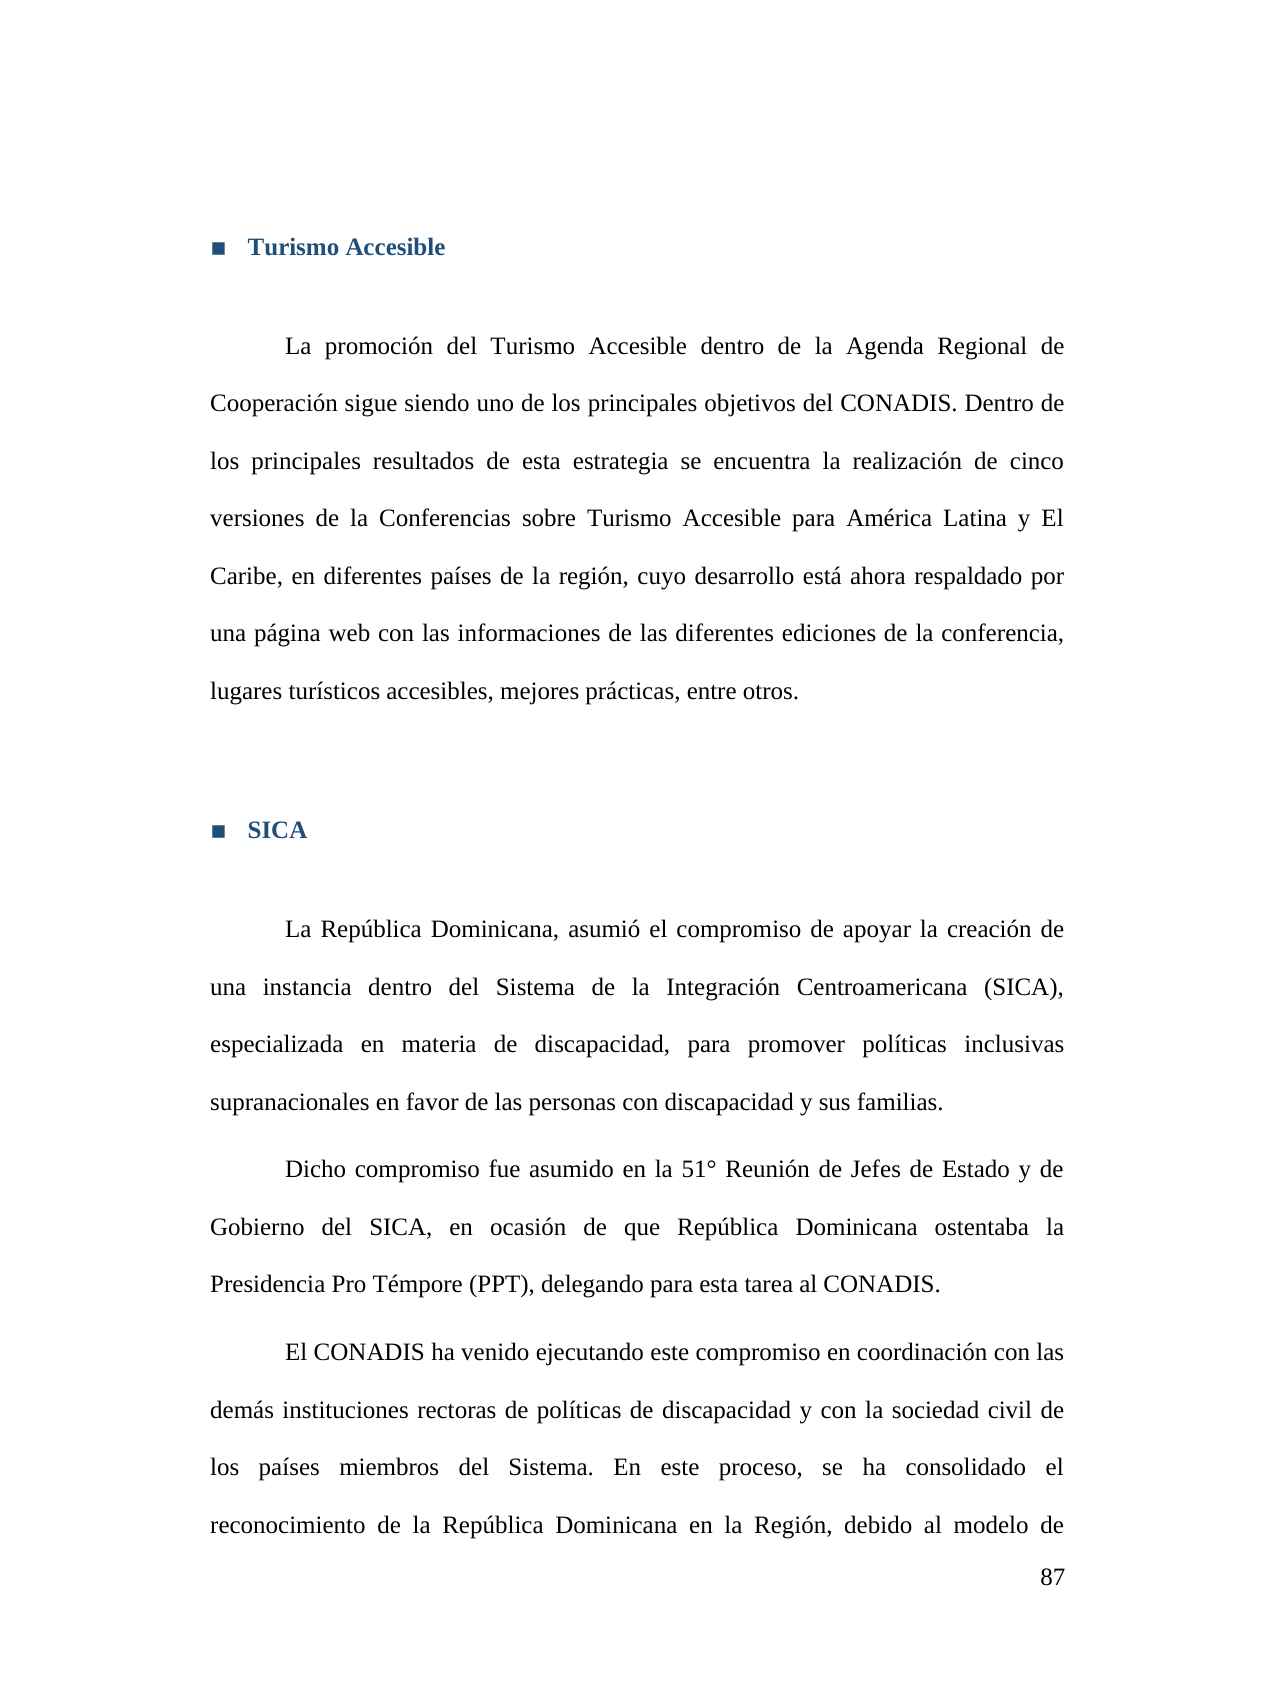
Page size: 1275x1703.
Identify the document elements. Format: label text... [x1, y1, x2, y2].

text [210, 1337, 1065, 1539]
text La República Dominicana, asumió el compromiso de apoyar la creación de una instancia dentro del Sistema de la Integración Centroamericana (SICA), especializada en materia de discapacidad, para promover políticas inclusivas supranacionales en favor de las personas con discapacidad y sus familias. [210, 914, 1065, 1115]
text Dicho compromiso fue asumido en la 51° Reunión de Jefes de Estado y de Gobierno del SICA, en ocasión de que República Dominicana ostentaba la Presidencia Pro Témpore (PPT), delegando para esta tarea al CONADIS. [210, 1154, 1065, 1298]
text La promoción del Turismo Accesible dentro de la Agenda Regional de Cooperación sigue siendo uno de los principales objetivos del CONADIS. Dentro de los principales resultados de esta estrategia se encuentra la realización de cinco versiones de la Conferencias sobre Turismo Accesible para América Latina y El Caribe, en diferentes países de la región, cuyo desarrollo está ahora respaldado por una página web con las informaciones de las diferentes ediciones de la conferencia, lugares turísticos accesibles, mejores prácticas, entre otros. [210, 331, 1065, 704]
list Turismo Accesible [210, 218, 1065, 269]
list SICA [210, 801, 1065, 852]
